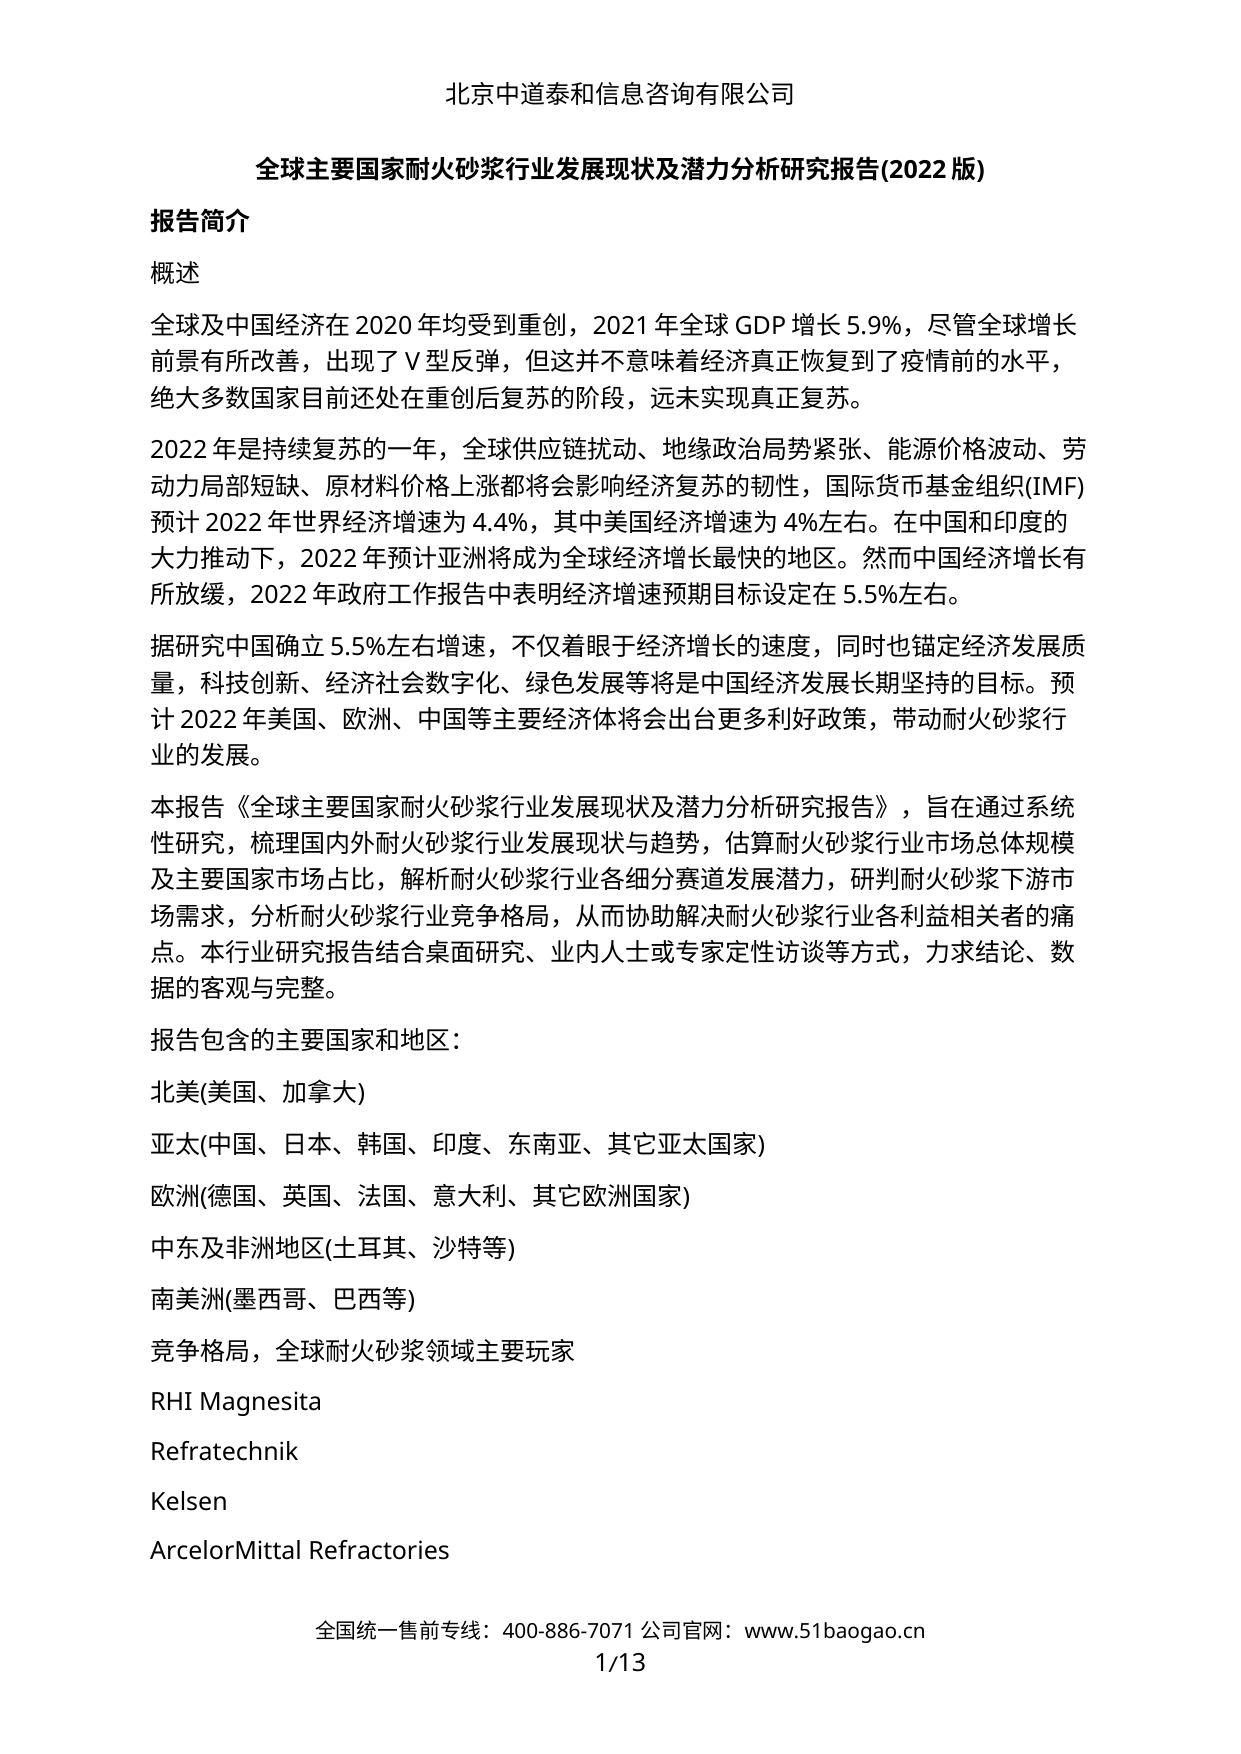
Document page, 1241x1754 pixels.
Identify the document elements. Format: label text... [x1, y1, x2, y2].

text 亚太(中国、日本、韩国、印度、东南亚、其它亚太国家) [150, 1124, 1090, 1161]
text 报告包含的主要国家和地区： [150, 1021, 1090, 1057]
text 本报告《全球主要国家耐火砂浆行业发展现状及潜力分析研究报告》，旨在通过系统性研究，梳理国内外耐火砂浆行业发展现状与趋势，估算耐火砂浆行业市场总体规模及主要国家市场占比，解析耐火砂浆行业各细分赛道发展潜力，研判耐火砂浆下游市场需求，分析耐火砂浆行业竞争格局，从而协助解决耐火砂浆行业各利益相关者的痛点。本行业研究报告结合桌面研究、业内人士或专家定性访谈等方式，力求结论、数据的客观与完整。 [150, 787, 1090, 1005]
text 报告简介 [150, 202, 1090, 238]
text 竞争格局，全球耐火砂浆领域主要玩家 [150, 1332, 1090, 1368]
text RHI Magnesita [150, 1384, 1090, 1418]
text 全球主要国家耐火砂浆行业发展现状及潜力分析研究报告(2022版) [150, 150, 1090, 186]
text 全球及中国经济在2020年均受到重创，2021年全球GDP增长5.9%，尽管全球增长前景有所改善，出现了V型反弹，但这并不意味着经济真正恢复到了疫情前的水平，绝大多数国家目前还处在重创后复苏的阶段，远未实现真正复苏。 [150, 306, 1090, 414]
text 中东及非洲地区(土耳其、沙特等) [150, 1228, 1090, 1264]
text 据研究中国确立5.5%左右增速，不仅着眼于经济增长的速度，同时也锚定经济发展质量，科技创新、经济社会数字化、绿色发展等将是中国经济发展长期坚持的目标。预计2022年美国、欧洲、中国等主要经济体将会出台更多利好政策，带动耐火砂浆行业的发展。 [150, 627, 1090, 772]
text 欧洲(德国、英国、法国、意大利、其它欧洲国家) [150, 1176, 1090, 1212]
text 南美洲(墨西哥、巴西等) [150, 1280, 1090, 1316]
text 北美(美国、加拿大) [150, 1072, 1090, 1109]
text Kelsen [150, 1483, 1090, 1517]
text 概述 [150, 254, 1090, 290]
text Refratechnik [150, 1433, 1090, 1467]
text ArcelorMittal Refractories [150, 1533, 1090, 1567]
text 2022年是持续复苏的一年，全球供应链扰动、地缘政治局势紧张、能源价格波动、劳动力局部短缺、原材料价格上涨都将会影响经济复苏的韧性，国际货币基金组织(IMF)预计2022年世界经济增速为4.4%，其中美国经济增速为4%左右。在中国和印度的大力推动下，2022年预计亚洲将成为全球经济增长最快的地区。然而中国经济增长有所放缓，2022年政府工作报告中表明经济增速预期目标设定在5.5%左右。 [150, 430, 1090, 611]
